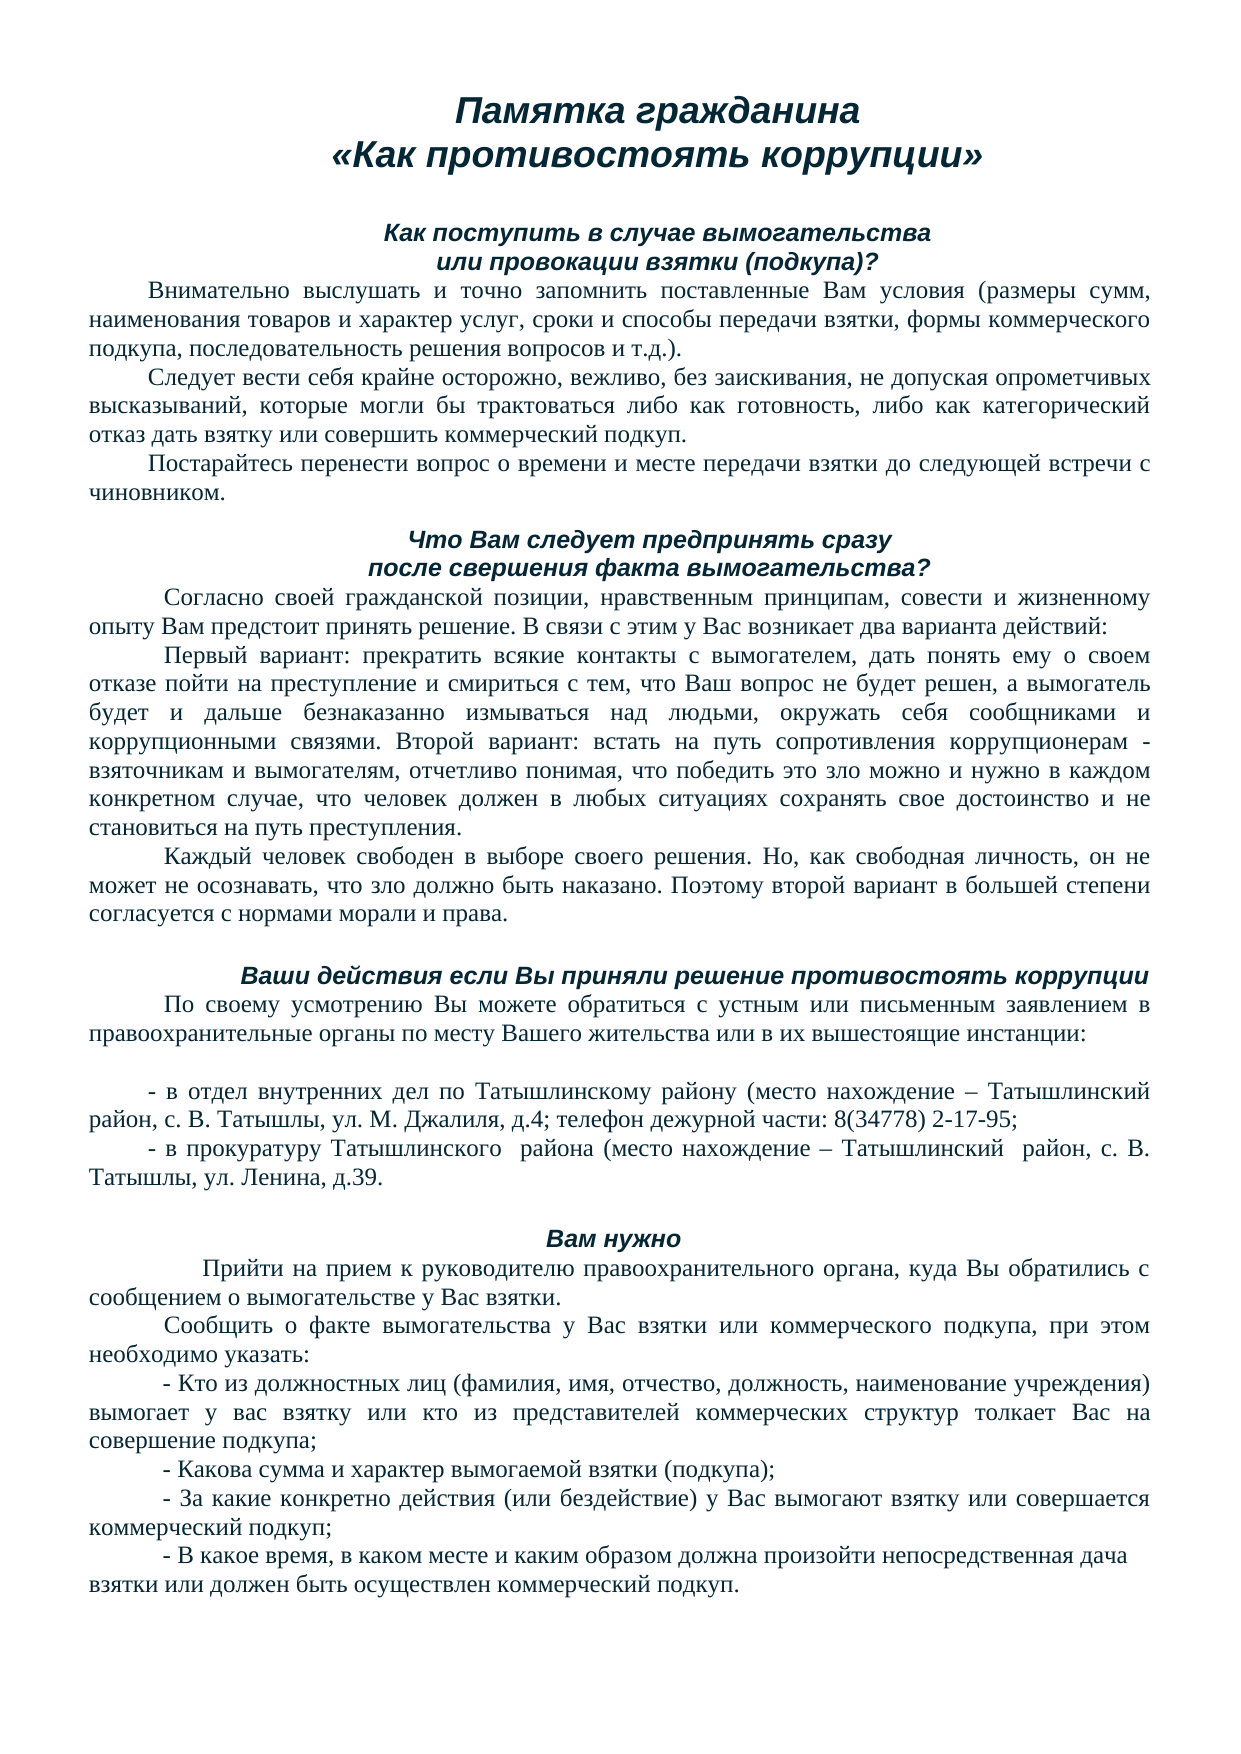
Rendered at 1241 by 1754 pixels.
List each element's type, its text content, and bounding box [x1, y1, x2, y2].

list Согласно своей гражданской позиции, нравственным принципам, совести и жизненному опыту Вам предстоит принять решение. В связи с этим у Вас возникает два варианта действий: [89, 582, 1152, 640]
list Каждый человек свободен в выборе своего решения. Но, как свободная личность, он не может не осознавать, что зло должно быть наказано. Поэтому второй вариант в большей степени согласуется с нормами морали и права. [89, 841, 1152, 927]
list Постарайтесь перенести вопрос о времени и месте передачи взятки до следующей встречи с чиновником. [89, 448, 1152, 506]
list Как поступить в случае вымогательства [164, 218, 1152, 247]
list или провокации взятки (подкупа)? [164, 247, 1152, 276]
list - Кто из должностных лиц (фамилия, имя, отчество, должность, наименование учреждения) вымогает у вас взятку или кто из представителей коммерческих структур толкает Вас на совершение подкупа; [89, 1368, 1152, 1454]
list По своему усмотрению Вы можете обратиться с устным или письменным заявлением в правоохранительные органы по месту Вашего жительства или в их вышестоящие инстанции: [89, 989, 1152, 1047]
list после свершения факта вымогательства? [89, 553, 1152, 582]
list «Как противостоять коррупции» [164, 132, 1152, 175]
list - Какова сумма и характер вымогаемой взятки (подкупа); [89, 1454, 1152, 1483]
list Сообщить о факте вымогательства у Вас взятки или коммерческого подкупа, при этом необходимо указать: [89, 1311, 1152, 1368]
list - В какое время, в каком месте и каким образом должна произойти непосредственная дача взятки или должен быть осуществлен коммерческий подкуп. [89, 1541, 1152, 1598]
list Прийти на прием к руководителю правоохранительного органа, куда Вы обратились с сообщением о вымогательстве у Вас взятки. [89, 1253, 1152, 1311]
list Первый вариант: прекратить всякие контакты с вымогателем, дать понять ему о своем отказе пойти на преступление и смириться с тем, что Ваш вопрос не будет решен, а вымогатель будет и дальше безнаказанно измываться над людьми, окружать себя сообщниками и коррупционными связями. Второй вариант: встать на путь сопротивления коррупционерам - взяточникам и вымогателям, отчетливо понимая, что победить это зло можно и нужно в каждом конкретном случае, что человек должен в любых ситуациях сохранять свое достоинство и не становиться на путь преступления. [89, 640, 1152, 841]
list Памятка гражданина [164, 89, 1152, 132]
list Что Вам следует предпринять сразу [89, 525, 1152, 553]
list - За какие конкретно действия (или бездействие) у Вас вымогают взятку или совершается коммерческий подкуп; [89, 1483, 1152, 1541]
list Следует вести себя крайне осторожно, вежливо, без заискивания, не допуская опрометчивых высказываний, которые могли бы трактоваться либо как готовность, либо как категорический отказ дать взятку или совершить коммерческий подкуп. [89, 362, 1152, 448]
list - в прокуратуру Татышлинского района (место нахождение – Татышлинский район, с. В. Татышлы, ул. Ленина, д.39. [89, 1133, 1152, 1191]
list Внимательно выслушать и точно запомнить поставленные Вам условия (размеры сумм, наименования товаров и характер услуг, сроки и способы передачи взятки, формы коммерческого подкупа, последовательность решения вопросов и т.д.). [89, 276, 1152, 362]
list Ваши действия если Вы приняли решение противостоять коррупции [239, 961, 1152, 989]
list - в отдел внутренних дел по Татышлинскому району (место нахождение – Татышлинский район, с. В. Татышлы, ул. М. Джалиля, д.4; телефон дежурной части: 8(34778) 2-17-95; [89, 1076, 1152, 1133]
list Вам нужно [164, 1224, 1152, 1253]
